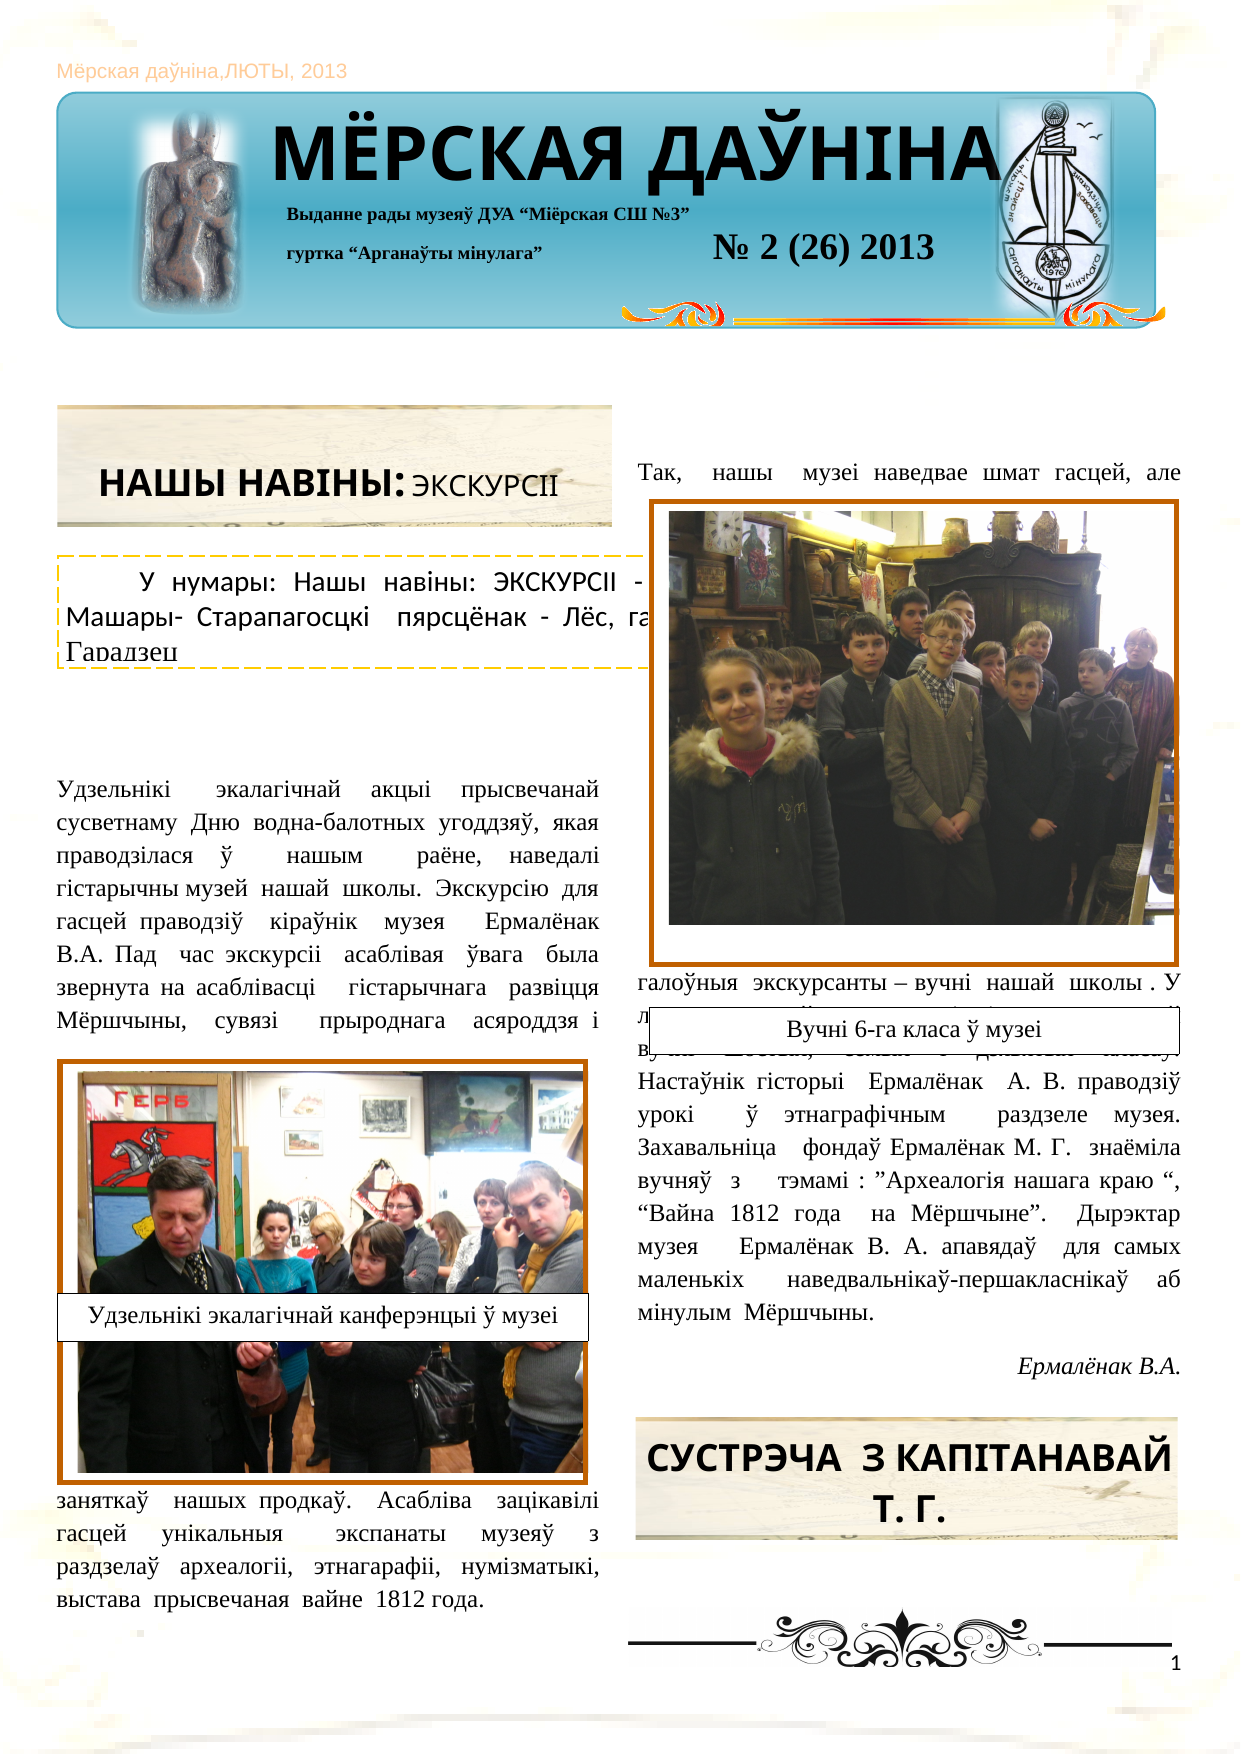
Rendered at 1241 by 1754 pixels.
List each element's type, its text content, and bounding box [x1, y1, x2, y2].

text Ермалёнак В.А. [637, 1351, 1181, 1380]
picture [77, 1342, 583, 1473]
picture [147, 131, 228, 295]
picture [77, 1071, 583, 1293]
picture [57, 405, 612, 527]
picture [621, 301, 1166, 327]
picture [635, 1417, 1178, 1540]
text Так, нашы музеі наведвае шмат гасцей, але галоўныя экскурсанты – вучні нашай школы . У лютым актыўна наведвалі гістарычны музей вучні шостых, сёмых і дзявятых класаў. Настаўнік гісторыі Ермалёнак А. В. праводзіў урокі ў этнаграфічным раздзеле музея. Захавальніца фондаў Ермалёнак М. Г. знаёміла вучняў з тэмамі : ”Археалогія нашага краю “, “Вайна 1812 года на Мёршчыне”. Дырэктар музея Ермалёнак В. А. апавядаў для самых маленькіх наведвальнікаў-першакласнікаў аб мінулым Мёршчыны. [637, 457, 1181, 1326]
text НАШЫ НАВІНЫ: ЭКСКУРСІІ [56, 452, 600, 508]
